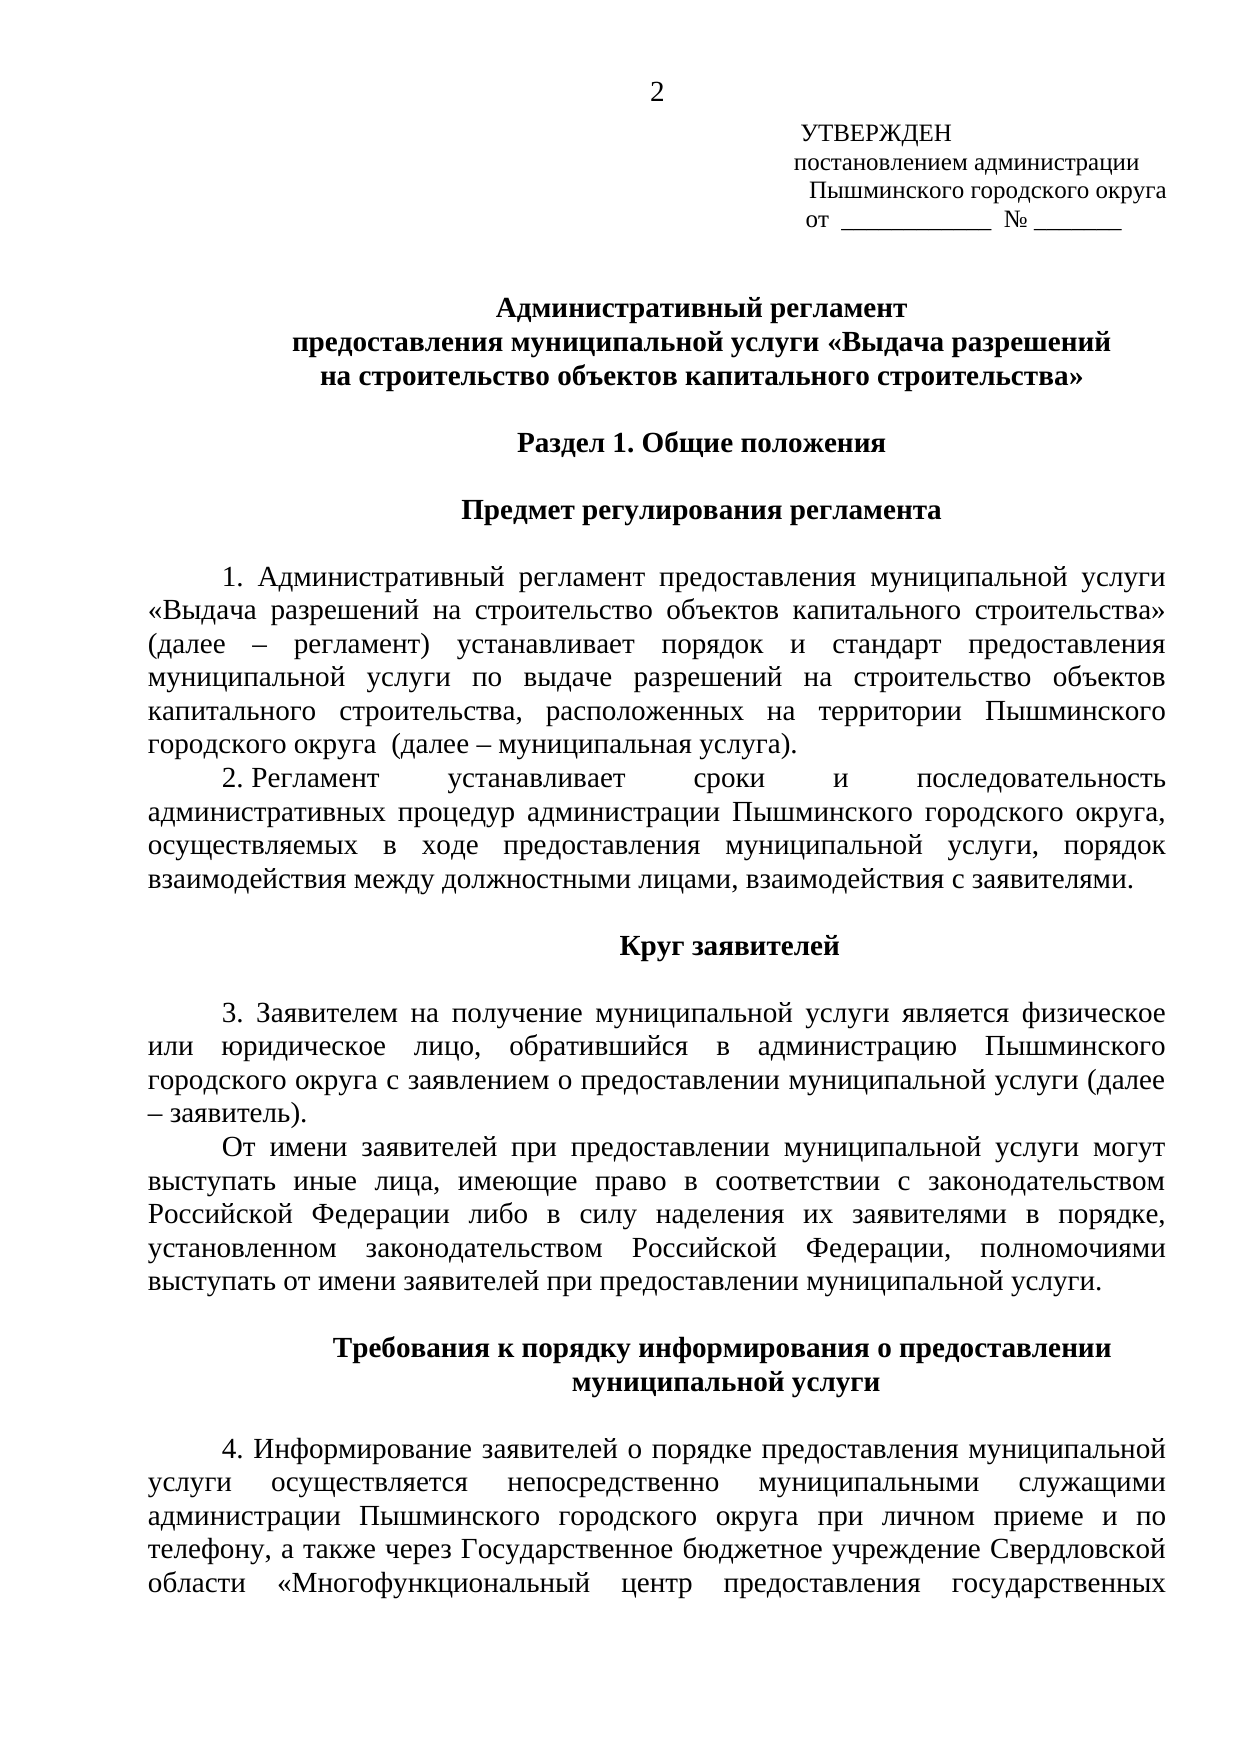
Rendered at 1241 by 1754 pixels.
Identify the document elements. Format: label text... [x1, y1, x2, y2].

text на строительство объектов капитального строительства» [148, 358, 1240, 391]
text УТВЕРЖДЕН [148, 118, 1167, 147]
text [148, 1431, 1167, 1599]
text Предмет регулирования регламента [148, 492, 1240, 525]
text предоставления муниципальной услуги «Выдача разрешений [148, 324, 1240, 358]
text Требования к порядку информирования о предоставлении [148, 1330, 1240, 1364]
text Пышминского городского округа [148, 176, 1167, 204]
text постановлением администрации [148, 147, 1167, 176]
text Круг заявителей [148, 928, 1240, 961]
list 3. Заявителем на получение муниципальной услуги является физическое или юридическое лицо, обратившийся в администрацию Пышминского городского округа с заявлением о предоставлении муниципальной услуги (далее – заявитель). [148, 995, 1167, 1129]
text муниципальной услуги [148, 1364, 1240, 1397]
list От имени заявителей при предоставлении муниципальной услуги могут выступать иные лица, имеющие право в соответствии с законодательством Российской Федерации либо в силу наделения их заявителями в порядке, установленном законодательством Российской Федерации, полномочиями выступать от имени заявителей при предоставлении муниципальной услуги. [148, 1129, 1167, 1297]
text от ____________ № _______ [148, 204, 1167, 233]
text Административный регламент [148, 291, 1240, 324]
text Раздел 1. Общие положения [148, 425, 1240, 458]
list 1. Административный регламент предоставления муниципальной услуги «Выдача разрешений на строительство объектов капитального строительства» (далее – регламент) устанавливает порядок и стандарт предоставления муниципальной услуги по выдаче разрешений на строительство объектов капитального строительства, расположенных на территории Пышминского городского округа (далее – муниципальная услуга). [148, 559, 1167, 760]
list Регламент устанавливает сроки и последовательность административных процедур администрации Пышминского городского округа, осуществляемых в ходе предоставления муниципальной услуги, порядок взаимодействия между должностными лицами, взаимодействия с заявителями. [148, 760, 1167, 894]
